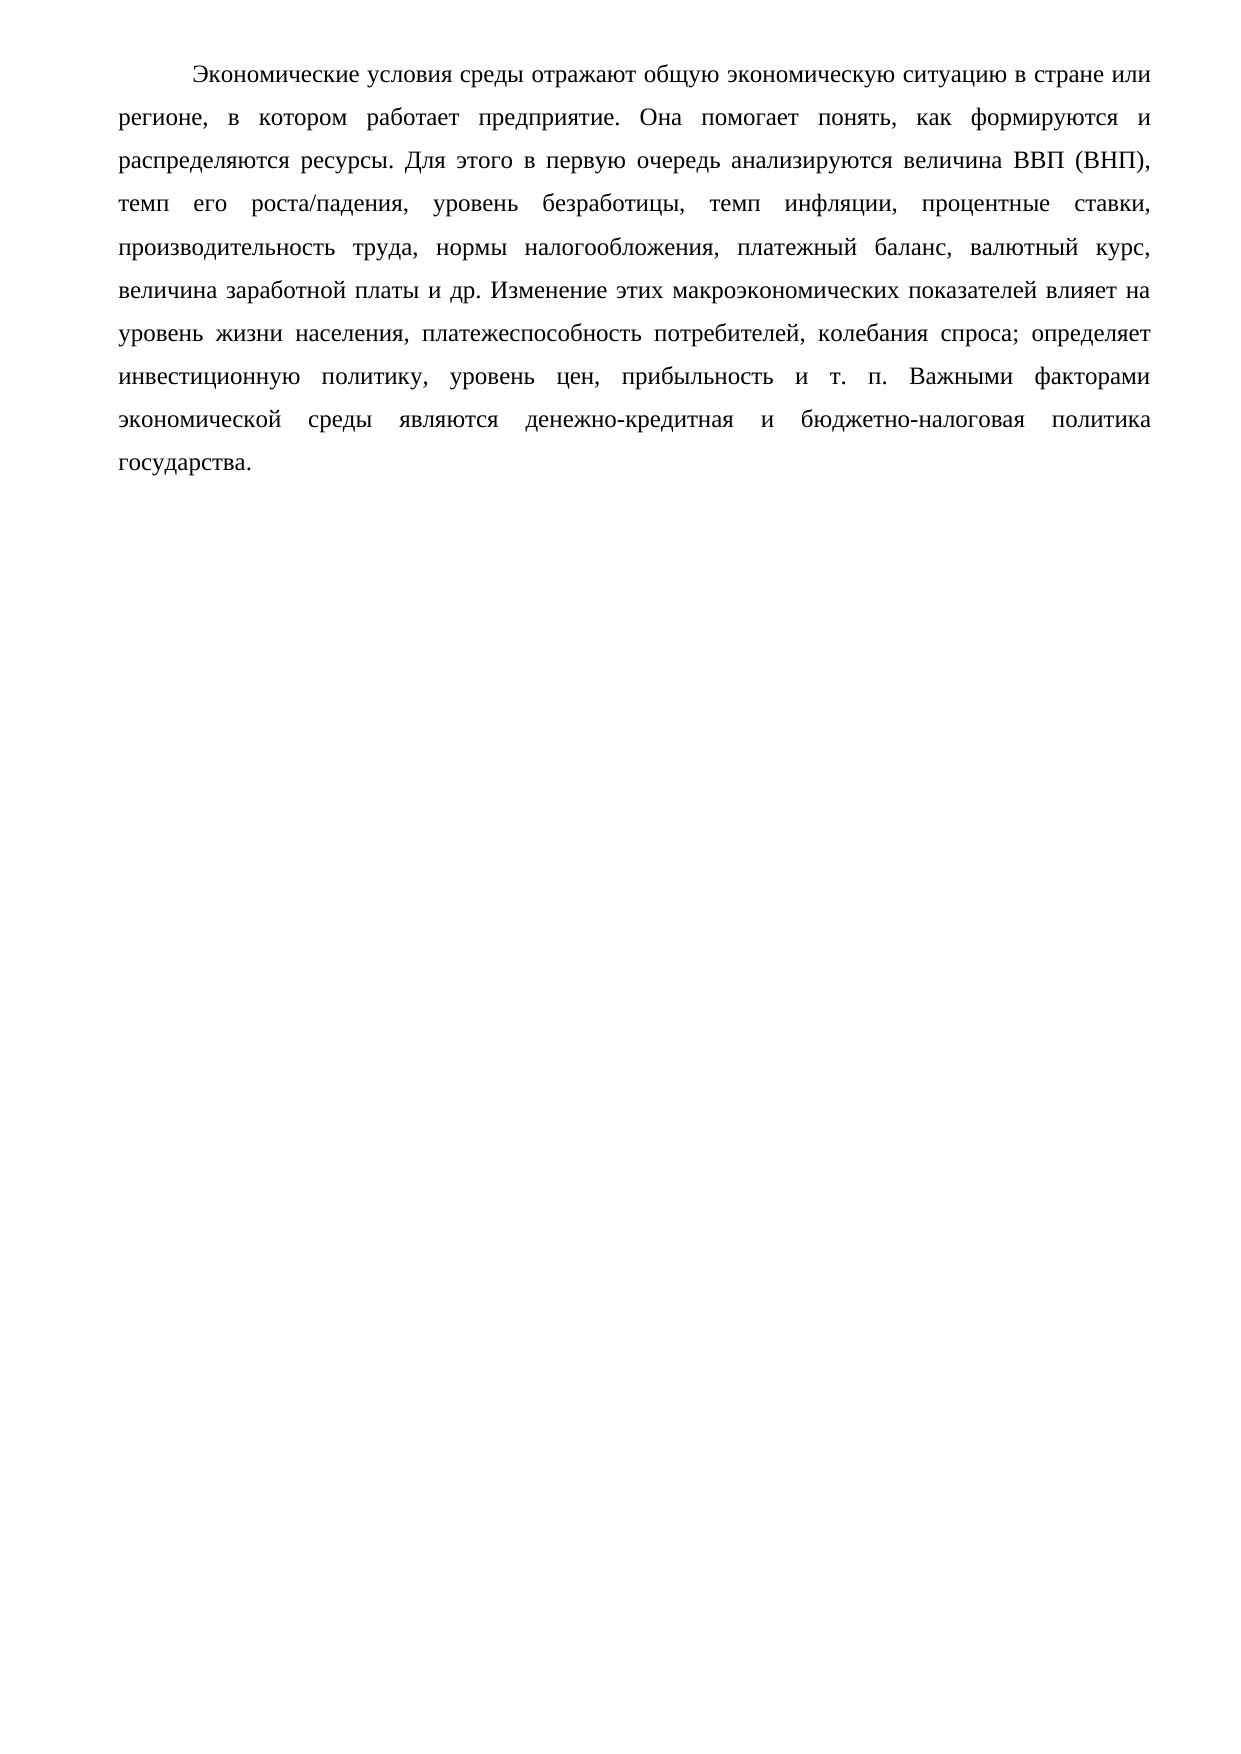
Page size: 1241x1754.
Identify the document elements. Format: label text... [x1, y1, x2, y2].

text Экономические условия среды отражают общую экономическую ситуацию в стране или регионе, в котором работает предприятие. Она помогает понять, как формируются и распределяются ресурсы. Для этого в первую очередь анализируются величина ВВП (ВНП), темп его роста/падения, уровень безработицы, темп инфляции, процентные ставки, производительность труда, нормы налогообложения, платежный баланс, валютный курс, величина заработной платы и др. Изменение этих макроэкономических показателей влияет на уровень жизни населения, платежеспособность потребителей, колебания спроса; определяет инвестиционную политику, уровень цен, прибыльность и т. п. Важными факторами экономической среды являются денежно-кредитная и бюджетно-налоговая политика государства. [118, 59, 1152, 476]
